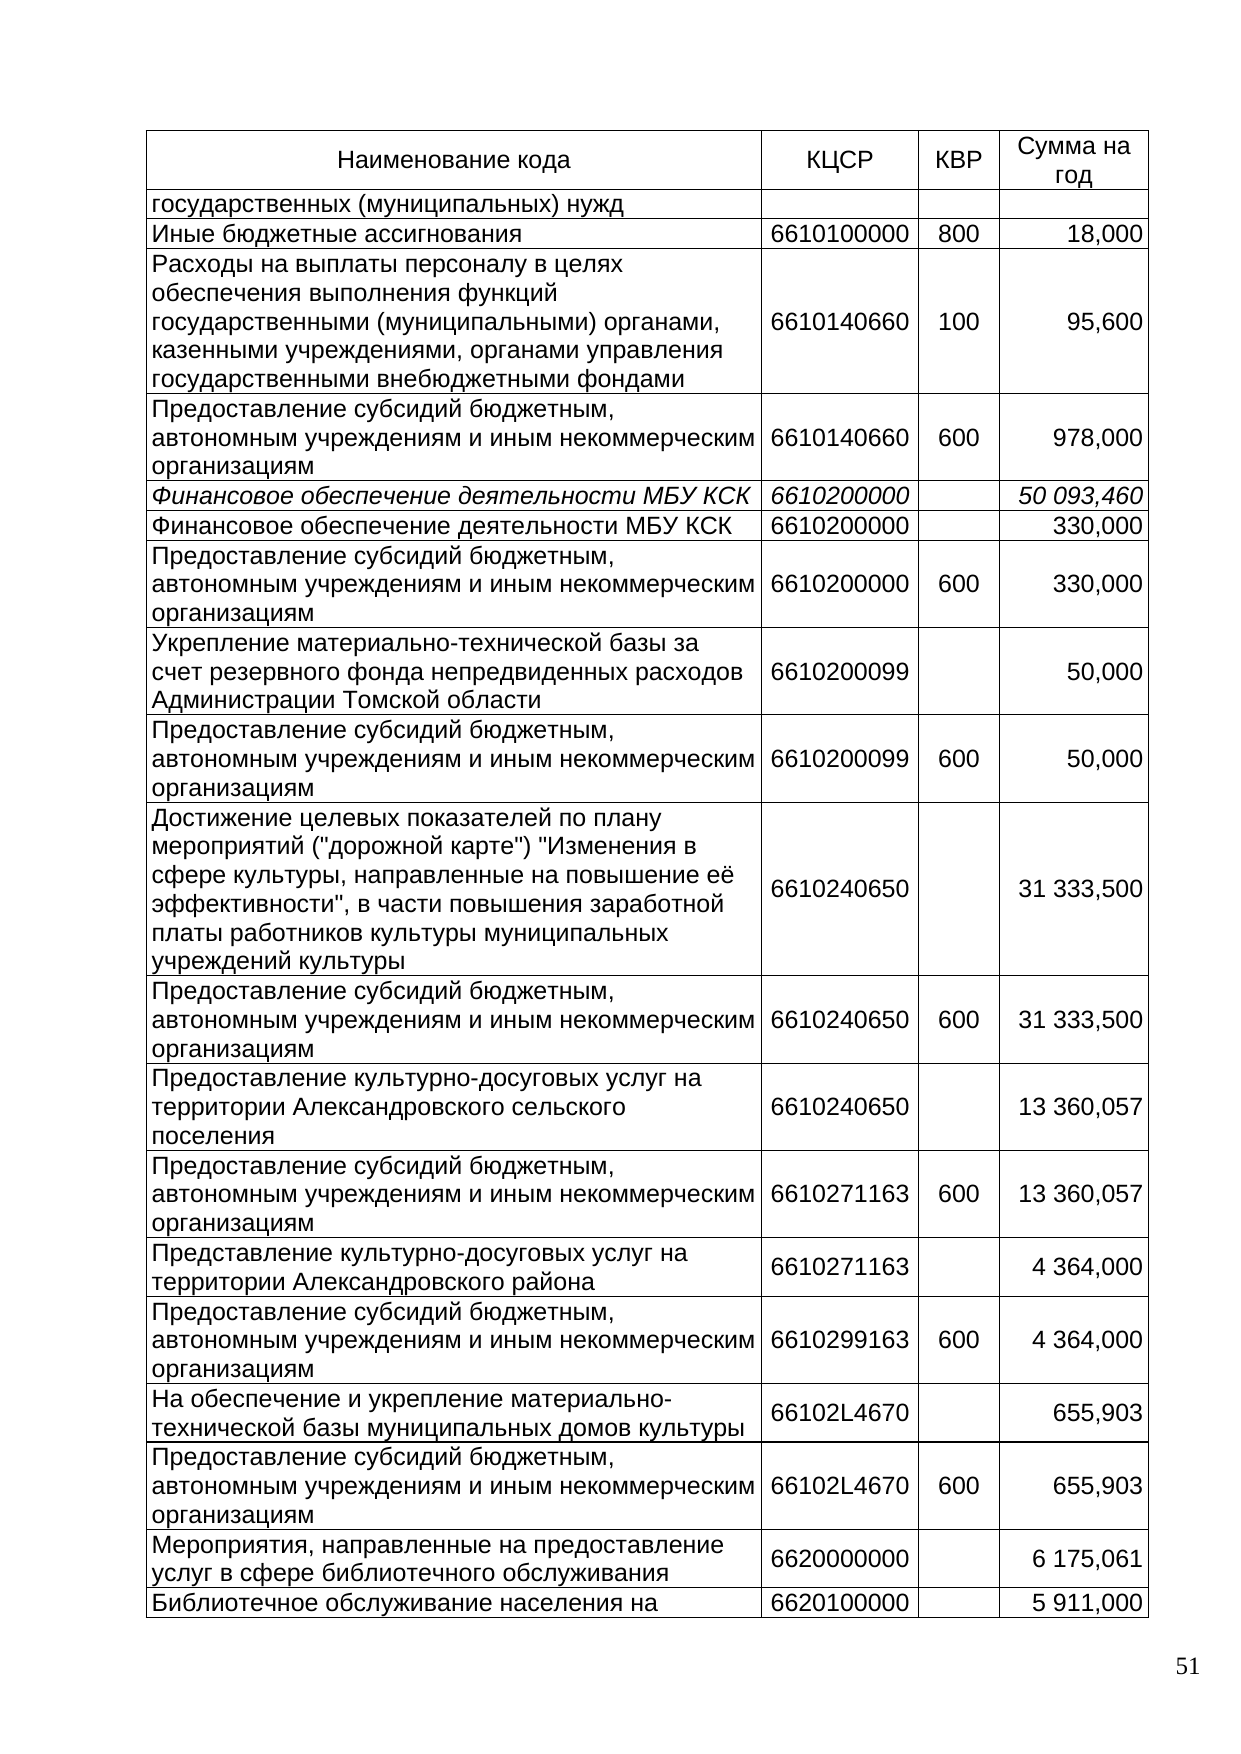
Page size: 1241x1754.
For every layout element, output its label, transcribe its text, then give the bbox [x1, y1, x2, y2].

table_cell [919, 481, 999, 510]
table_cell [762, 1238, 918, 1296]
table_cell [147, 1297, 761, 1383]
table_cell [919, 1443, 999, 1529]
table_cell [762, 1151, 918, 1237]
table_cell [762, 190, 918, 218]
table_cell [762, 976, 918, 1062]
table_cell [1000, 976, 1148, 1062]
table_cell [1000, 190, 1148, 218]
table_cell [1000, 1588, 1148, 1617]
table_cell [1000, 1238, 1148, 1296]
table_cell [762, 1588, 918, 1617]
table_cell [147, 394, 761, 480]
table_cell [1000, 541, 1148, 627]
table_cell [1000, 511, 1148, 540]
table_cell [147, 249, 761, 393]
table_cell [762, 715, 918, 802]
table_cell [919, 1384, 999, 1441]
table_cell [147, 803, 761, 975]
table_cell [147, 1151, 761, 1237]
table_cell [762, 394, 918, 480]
table_header Наименование кода [147, 131, 761, 188]
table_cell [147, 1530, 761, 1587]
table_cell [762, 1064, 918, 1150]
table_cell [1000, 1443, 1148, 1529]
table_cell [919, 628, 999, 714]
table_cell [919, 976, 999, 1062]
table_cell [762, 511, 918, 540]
table_header КВР [919, 131, 999, 188]
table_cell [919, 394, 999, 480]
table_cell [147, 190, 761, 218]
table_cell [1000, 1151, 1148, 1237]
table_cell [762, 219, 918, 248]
table_header Сумма на год [1000, 131, 1148, 188]
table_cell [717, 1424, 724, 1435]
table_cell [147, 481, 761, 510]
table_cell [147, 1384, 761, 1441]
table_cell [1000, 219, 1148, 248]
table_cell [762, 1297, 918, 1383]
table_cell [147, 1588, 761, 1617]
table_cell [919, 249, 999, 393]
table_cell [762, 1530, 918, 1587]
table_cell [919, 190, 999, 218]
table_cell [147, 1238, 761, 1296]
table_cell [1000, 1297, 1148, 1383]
table_header КЦСР [762, 131, 918, 188]
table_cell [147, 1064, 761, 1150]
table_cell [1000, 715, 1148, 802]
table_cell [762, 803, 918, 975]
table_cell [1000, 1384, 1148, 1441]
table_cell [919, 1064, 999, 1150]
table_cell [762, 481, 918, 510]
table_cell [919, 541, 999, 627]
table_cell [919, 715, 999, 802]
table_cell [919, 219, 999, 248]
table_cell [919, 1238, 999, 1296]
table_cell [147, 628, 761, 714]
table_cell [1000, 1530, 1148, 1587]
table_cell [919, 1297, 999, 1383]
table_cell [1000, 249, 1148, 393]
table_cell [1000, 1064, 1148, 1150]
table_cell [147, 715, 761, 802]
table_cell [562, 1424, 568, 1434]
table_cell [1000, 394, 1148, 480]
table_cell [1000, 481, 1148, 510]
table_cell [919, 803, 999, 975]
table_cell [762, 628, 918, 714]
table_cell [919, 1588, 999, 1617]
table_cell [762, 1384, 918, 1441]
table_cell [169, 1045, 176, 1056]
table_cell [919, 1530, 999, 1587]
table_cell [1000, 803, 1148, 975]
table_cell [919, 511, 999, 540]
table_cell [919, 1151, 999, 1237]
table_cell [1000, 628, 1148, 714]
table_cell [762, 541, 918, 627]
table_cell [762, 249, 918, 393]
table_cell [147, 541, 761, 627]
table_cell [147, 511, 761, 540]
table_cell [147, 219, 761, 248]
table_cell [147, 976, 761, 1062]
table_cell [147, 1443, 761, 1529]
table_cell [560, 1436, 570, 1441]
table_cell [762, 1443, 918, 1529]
